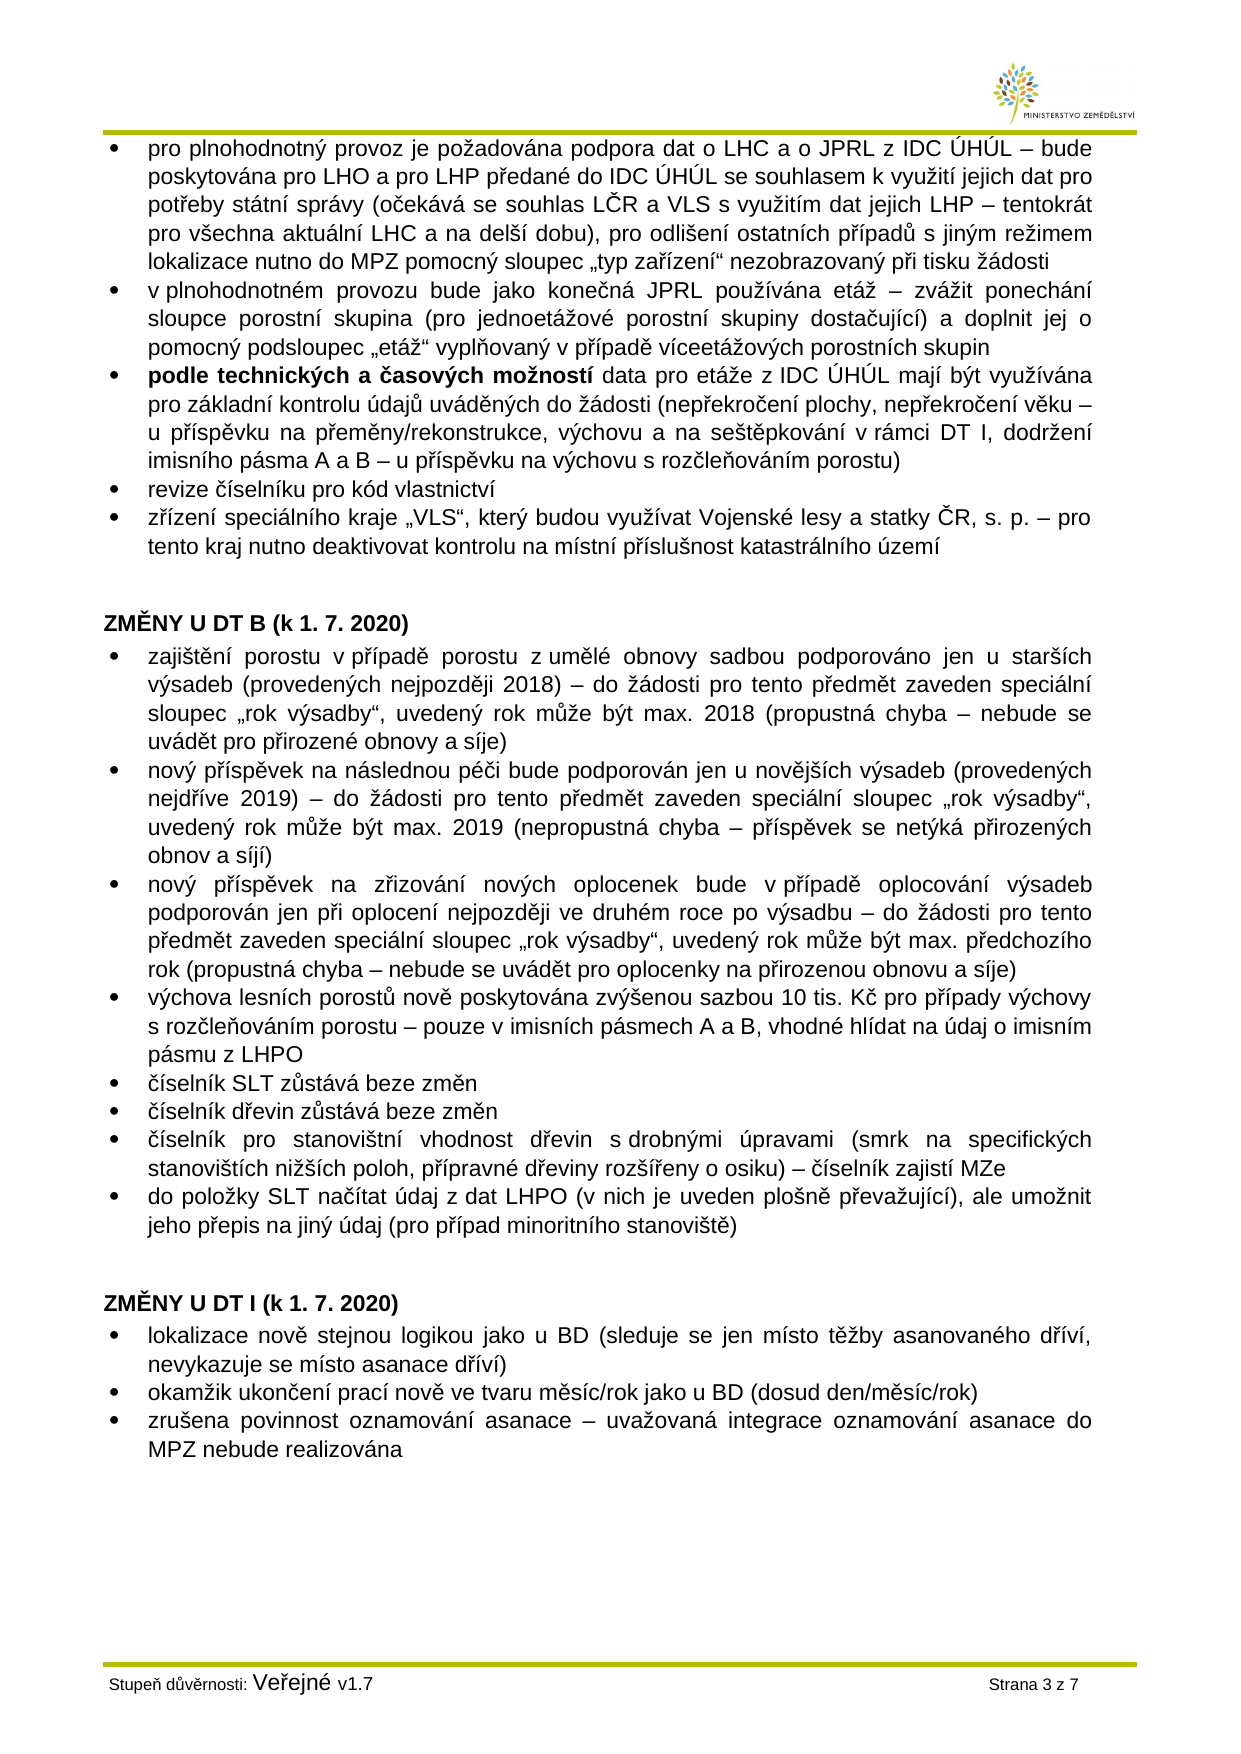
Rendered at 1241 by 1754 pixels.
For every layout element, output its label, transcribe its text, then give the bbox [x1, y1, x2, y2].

list pro plnohodnotný provoz je požadována podpora dat o LHC a o JPRL z IDC ÚHÚL – bude poskytována pro LHO a pro LHP předané do IDC ÚHÚL se souhlasem k využití jejich dat pro potřeby státní správy (očekává se souhlas LČR a VLS s využitím dat jejich LHP – tentokrát pro všechna aktuální LHC a na delší dobu), pro odlišení ostatních případů s jiným režimem lokalizace nutno do MPZ pomocný sloupec „typ zařízení“ nezobrazovaný při tisku žádosti [110, 135, 1092, 275]
list podle technických a časových možností data pro etáže z IDC ÚHÚL mají být využívána pro základní kontrolu údajů uváděných do žádosti (nepřekročení plochy, nepřekročení věku – u příspěvku na přeměny/rekonstrukce, výchovu a na seštěpkování v rámci DT I, dodržení imisního pásma A a B – u příspěvku na výchovu s rozčleňováním porostu) [110, 362, 1092, 474]
list zajištění porostu v případě porostu z umělé obnovy sadbou podporováno jen u starších výsadeb (provedených nejpozději 2018) – do žádosti pro tento předmět zaveden speciální sloupec „rok výsadby“, uvedený rok může být max. 2018 (propustná chyba – nebude se uvádět pro přirozené obnovy a síje) [110, 643, 1092, 755]
list zrušena povinnost oznamování asanace – uvažovaná integrace oznamování asanace do MPZ nebude realizována [110, 1407, 1092, 1462]
list okamžik ukončení prací nově ve tvaru měsíc/rok jako u BD (dosud den/měsíc/rok) [110, 1379, 1092, 1405]
list nový příspěvek na zřizování nových oplocenek bude v případě oplocování výsadeb podporován jen při oplocení nejpozději ve druhém roce po výsadbu – do žádosti pro tento předmět zaveden speciální sloupec „rok výsadby“, uvedený rok může být max. předchozího rok (propustná chyba – nebude se uvádět pro oplocenky na přirozenou obnovu a síje) [110, 871, 1092, 982]
picture [991, 59, 1137, 128]
list číselník SLT zůstává beze změn [110, 1069, 1092, 1096]
list do položky SLT načítat údaj z dat LHPO (v nich je uveden plošně převažující), ale umožnit jeho přepis na jiný údaj (pro případ minoritního stanoviště) [110, 1183, 1092, 1238]
text ZMĚNY U DT B (k 1. 7. 2020) [103, 610, 1092, 637]
list číselník pro stanovištní vhodnost dřevin s drobnými úpravami (smrk na specifických stanovištích nižších poloh, přípravné dřeviny rozšířeny o osiku) – číselník zajistí MZe [110, 1126, 1092, 1181]
list v plnohodnotném provozu bude jako konečná JPRL používána etáž – zvážit ponechání sloupce porostní skupina (pro jednoetážové porostní skupiny dostačující) a doplnit jej o pomocný podsloupec „etáž“ vyplňovaný v případě víceetážových porostních skupin [110, 277, 1092, 360]
list číselník dřevin zůstává beze změn [110, 1098, 1092, 1124]
list nový příspěvek na následnou péči bude podporován jen u novějších výsadeb (provedených nejdříve 2019) – do žádosti pro tento předmět zaveden speciální sloupec „rok výsadby“, uvedený rok může být max. 2019 (nepropustná chyba – příspěvek se netýká přirozených obnov a síjí) [110, 757, 1092, 868]
list zřízení speciálního kraje „VLS“, který budou využívat Vojenské lesy a statky ČR, s. p. – pro tento kraj nutno deaktivovat kontrolu na místní příslušnost katastrálního území [110, 504, 1092, 559]
list výchova lesních porostů nově poskytována zvýšenou sazbou 10 tis. Kč pro případy výchovy s rozčleňováním porostu – pouze v imisních pásmech A a B, vhodné hlídat na údaj o imisním pásmu z LHPO [110, 984, 1092, 1067]
list revize číselníku pro kód vlastnictví [110, 476, 1092, 502]
list lokalizace nově stejnou logikou jako u BD (sleduje se jen místo těžby asanovaného dříví, nevykazuje se místo asanace dříví) [110, 1322, 1092, 1377]
text ZMĚNY U DT I (k 1. 7. 2020) [103, 1289, 1092, 1316]
